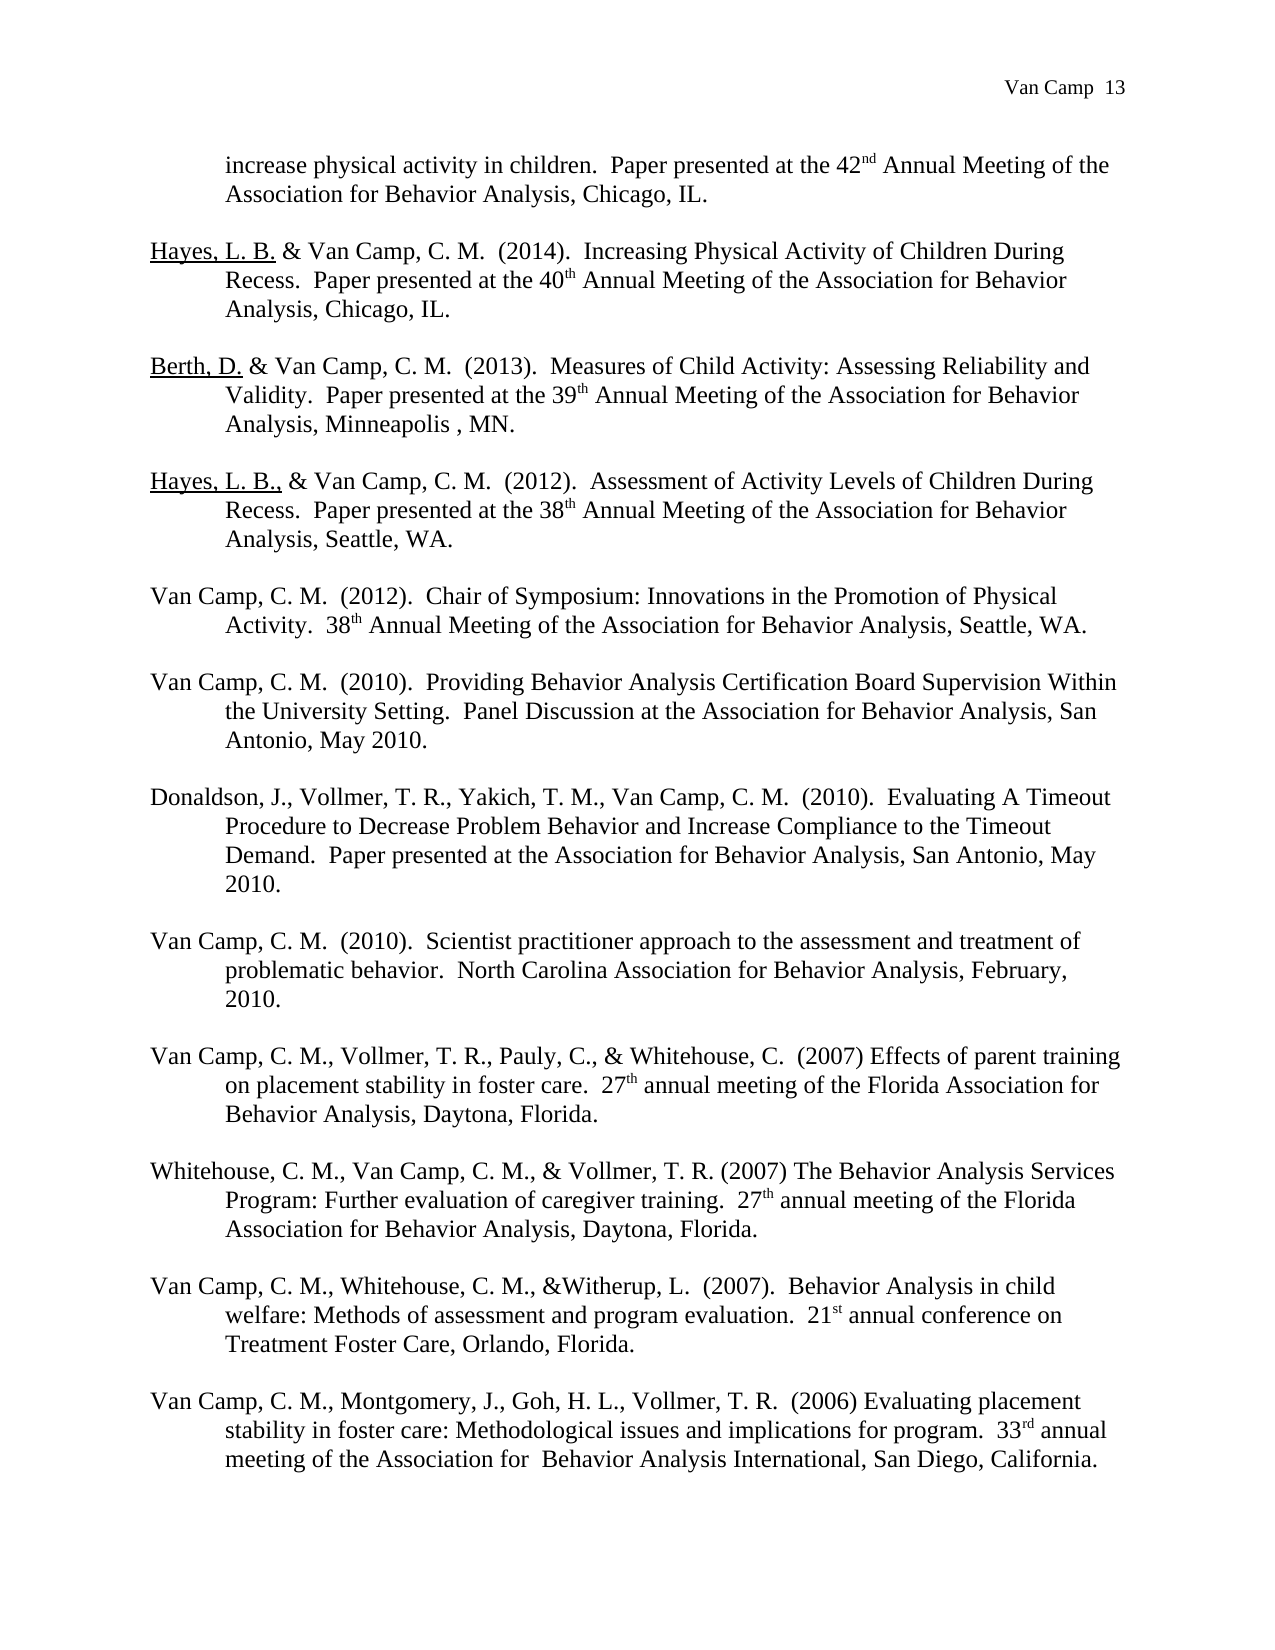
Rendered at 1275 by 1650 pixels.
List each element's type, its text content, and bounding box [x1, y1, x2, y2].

text Recess. Paper presented at the 38th Annual Meeting of the Association for Behavior Analysis, Seattle, WA. [225, 495, 1125, 552]
text on placement stability in foster care. 27th annual meeting of the Florida Association for Behavior Analysis, Daytona, Florida. [225, 1070, 1125, 1127]
text Van Camp, C. M. (2010). Scientist practitioner approach to the assessment and treatment of [150, 926, 1125, 955]
text Van Camp, C. M. (2010). Providing Behavior Analysis Certification Board Supervision Within [150, 667, 1125, 696]
text Recess. Paper presented at the 40th Annual Meeting of the Association for Behavior Analysis, Chicago, IL. [225, 265, 1125, 322]
text Donaldson, J., Vollmer, T. R., Yakich, T. M., Van Camp, C. M. (2010). Evaluating A Timeout [150, 782, 1125, 811]
text problematic behavior. North Carolina Association for Behavior Analysis, February, 2010. [225, 955, 1125, 1012]
text Van Camp, C. M., Vollmer, T. R., Pauly, C., & Whitehouse, C. (2007) Effects of parent training [150, 1041, 1125, 1070]
text Procedure to Decrease Problem Behavior and Increase Compliance to the Timeout Demand. Paper presented at the Association for Behavior Analysis, San Antonio, May 2010. [225, 811, 1125, 897]
text Berth, D. & Van Camp, C. M. (2013). Measures of Child Activity: Assessing Reliability and [150, 351, 1125, 380]
text the University Setting. Panel Discussion at the Association for Behavior Analysis, San Antonio, May 2010. [225, 696, 1125, 754]
text Hayes, L. B., & Van Camp, C. M. (2012). Assessment of Activity Levels of Children During [150, 466, 1125, 495]
text Program: Further evaluation of caregiver training. 27th annual meeting of the Florida Association for Behavior Analysis, Daytona, Florida. [225, 1185, 1125, 1242]
text Whitehouse, C. M., Van Camp, C. M., & Vollmer, T. R. (2007) The Behavior Analysis Services [150, 1156, 1125, 1185]
text Activity. 38th Annual Meeting of the Association for Behavior Analysis, Seattle, WA. [150, 610, 1125, 639]
text Van Camp, C. M., Whitehouse, C. M., &Witherup, L. (2007). Behavior Analysis in child [150, 1271, 1125, 1300]
text increase physical activity in children. Paper presented at the 42nd Annual Meeting of the Association for Behavior Analysis, Chicago, IL. [225, 150, 1125, 207]
text Hayes, L. B. & Van Camp, C. M. (2014). Increasing Physical Activity of Children During [150, 236, 1125, 265]
text Van Camp, C. M. (2012). Chair of Symposium: Innovations in the Promotion of Physical [150, 581, 1125, 610]
text stability in foster care: Methodological issues and implications for program. 33rd annual meeting of the Association for Behavior Analysis International, San Diego, California. [225, 1415, 1125, 1472]
text Validity. Paper presented at the 39th Annual Meeting of the Association for Behavior Analysis, Minneapolis , MN. [225, 380, 1125, 437]
text welfare: Methods of assessment and program evaluation. 21st annual conference on Treatment Foster Care, Orlando, Florida. [225, 1300, 1125, 1357]
text Van Camp, C. M., Montgomery, J., Goh, H. L., Vollmer, T. R. (2006) Evaluating placement [150, 1386, 1125, 1415]
